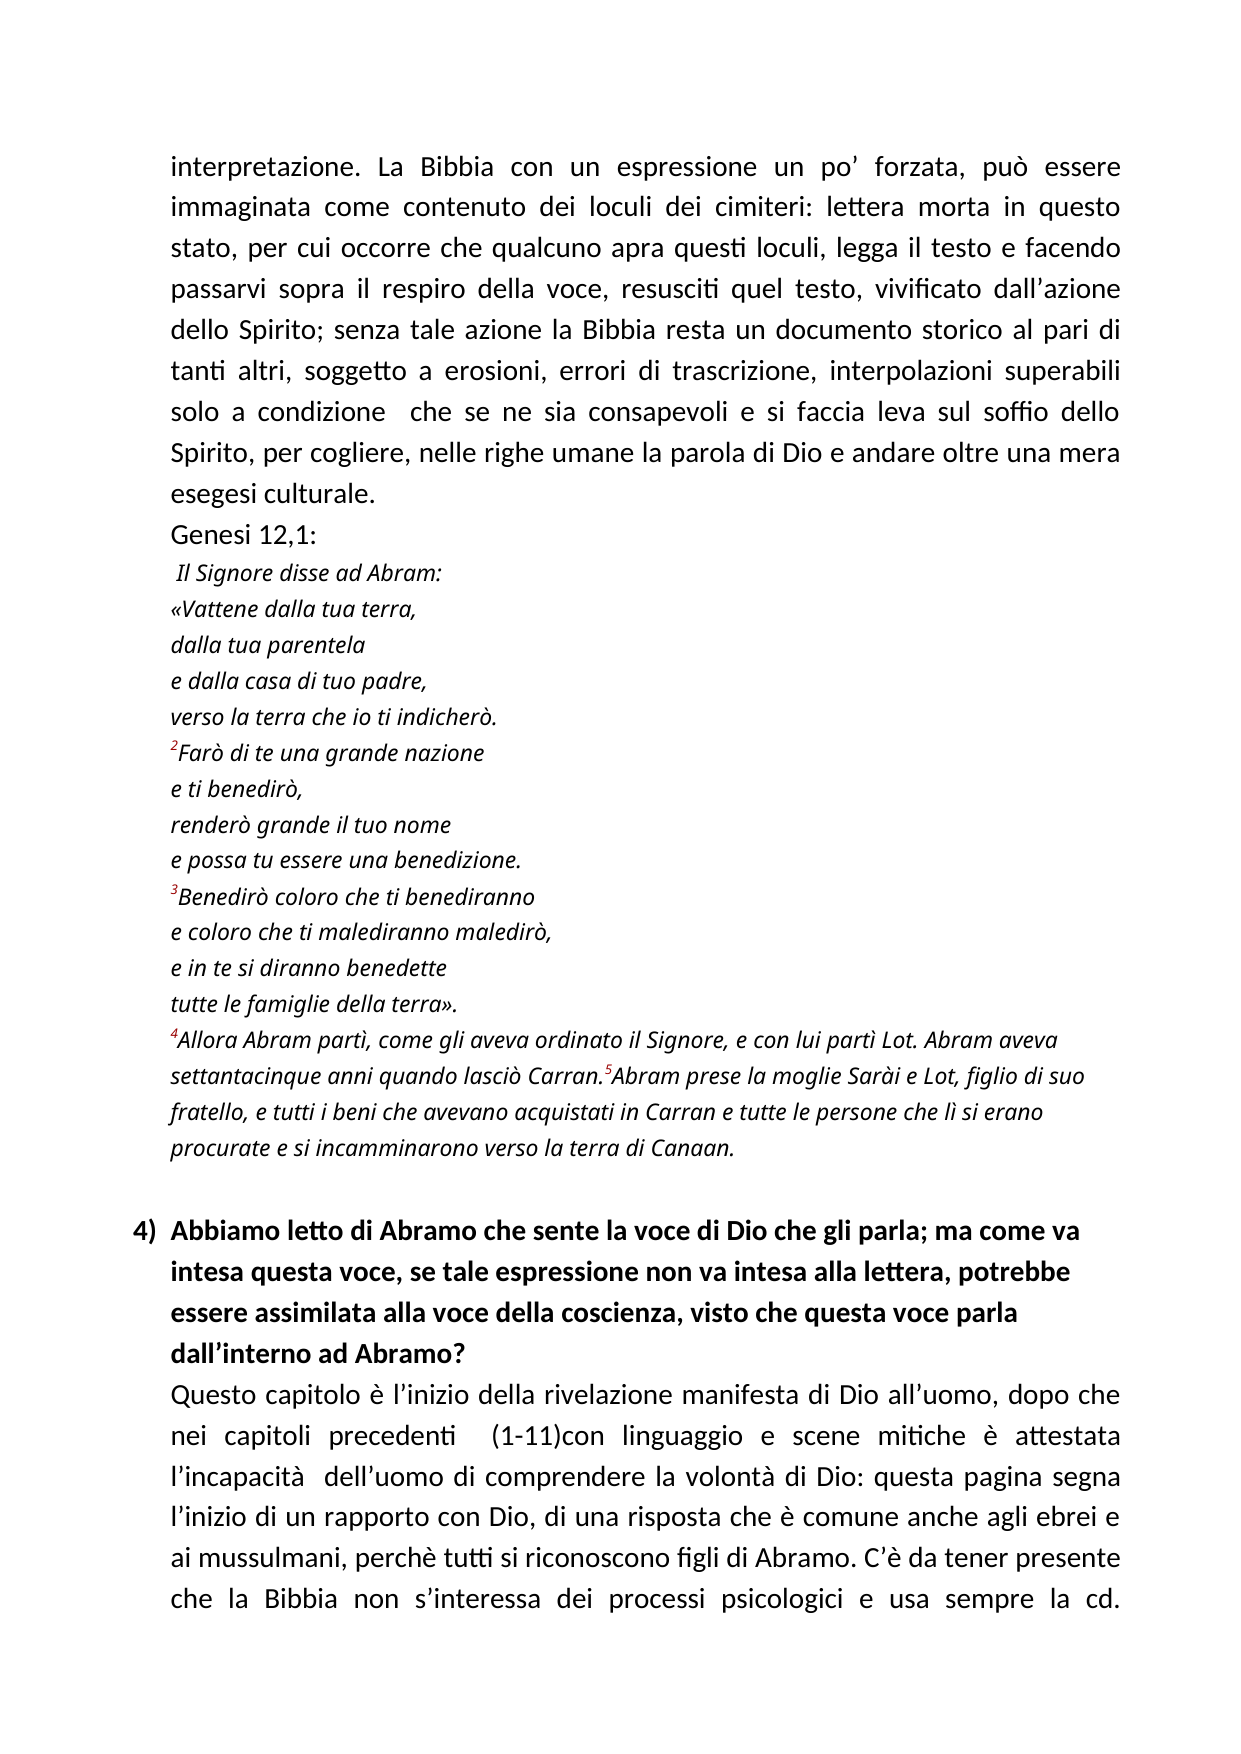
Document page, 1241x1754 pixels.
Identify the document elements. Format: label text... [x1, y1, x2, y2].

list Genesi 12,1: [170, 516, 1122, 552]
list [170, 1376, 1122, 1616]
list Il Signore disse ad Abram: «Vattene dalla tua terra, dalla tua parentela e dalla casa di tuo padre, verso la terra che io ti indicherò. 2Farò di te una grande nazione e ti benedirò, renderò grande il tuo nome e possa tu essere una benedizione. 3Benedirò coloro che ti benediranno e coloro che ti malediranno maledirò, e in te si diranno benedette tutte le famiglie della terra». 4Allora Abram partì, come gli aveva ordinato il Signore, e con lui partì Lot. Abram aveva settantacinque anni quando lasciò Carran.5Abram prese la moglie Sarài e Lot, figlio di suo fratello, e tutti i beni che avevano acquistati in Carran e tutte le persone che lì si erano procurate e si incamminarono verso la terra di Canaan. [170, 557, 1122, 1163]
list Abbiamo letto di Abramo che sente la voce di Dio che gli parla; ma come va intesa questa voce, se tale espressione non va intesa alla lettera, potrebbe essere assimilata alla voce della coscienza, visto che questa voce parla dall’interno ad Abramo? [133, 1212, 1122, 1370]
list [170, 148, 1122, 511]
